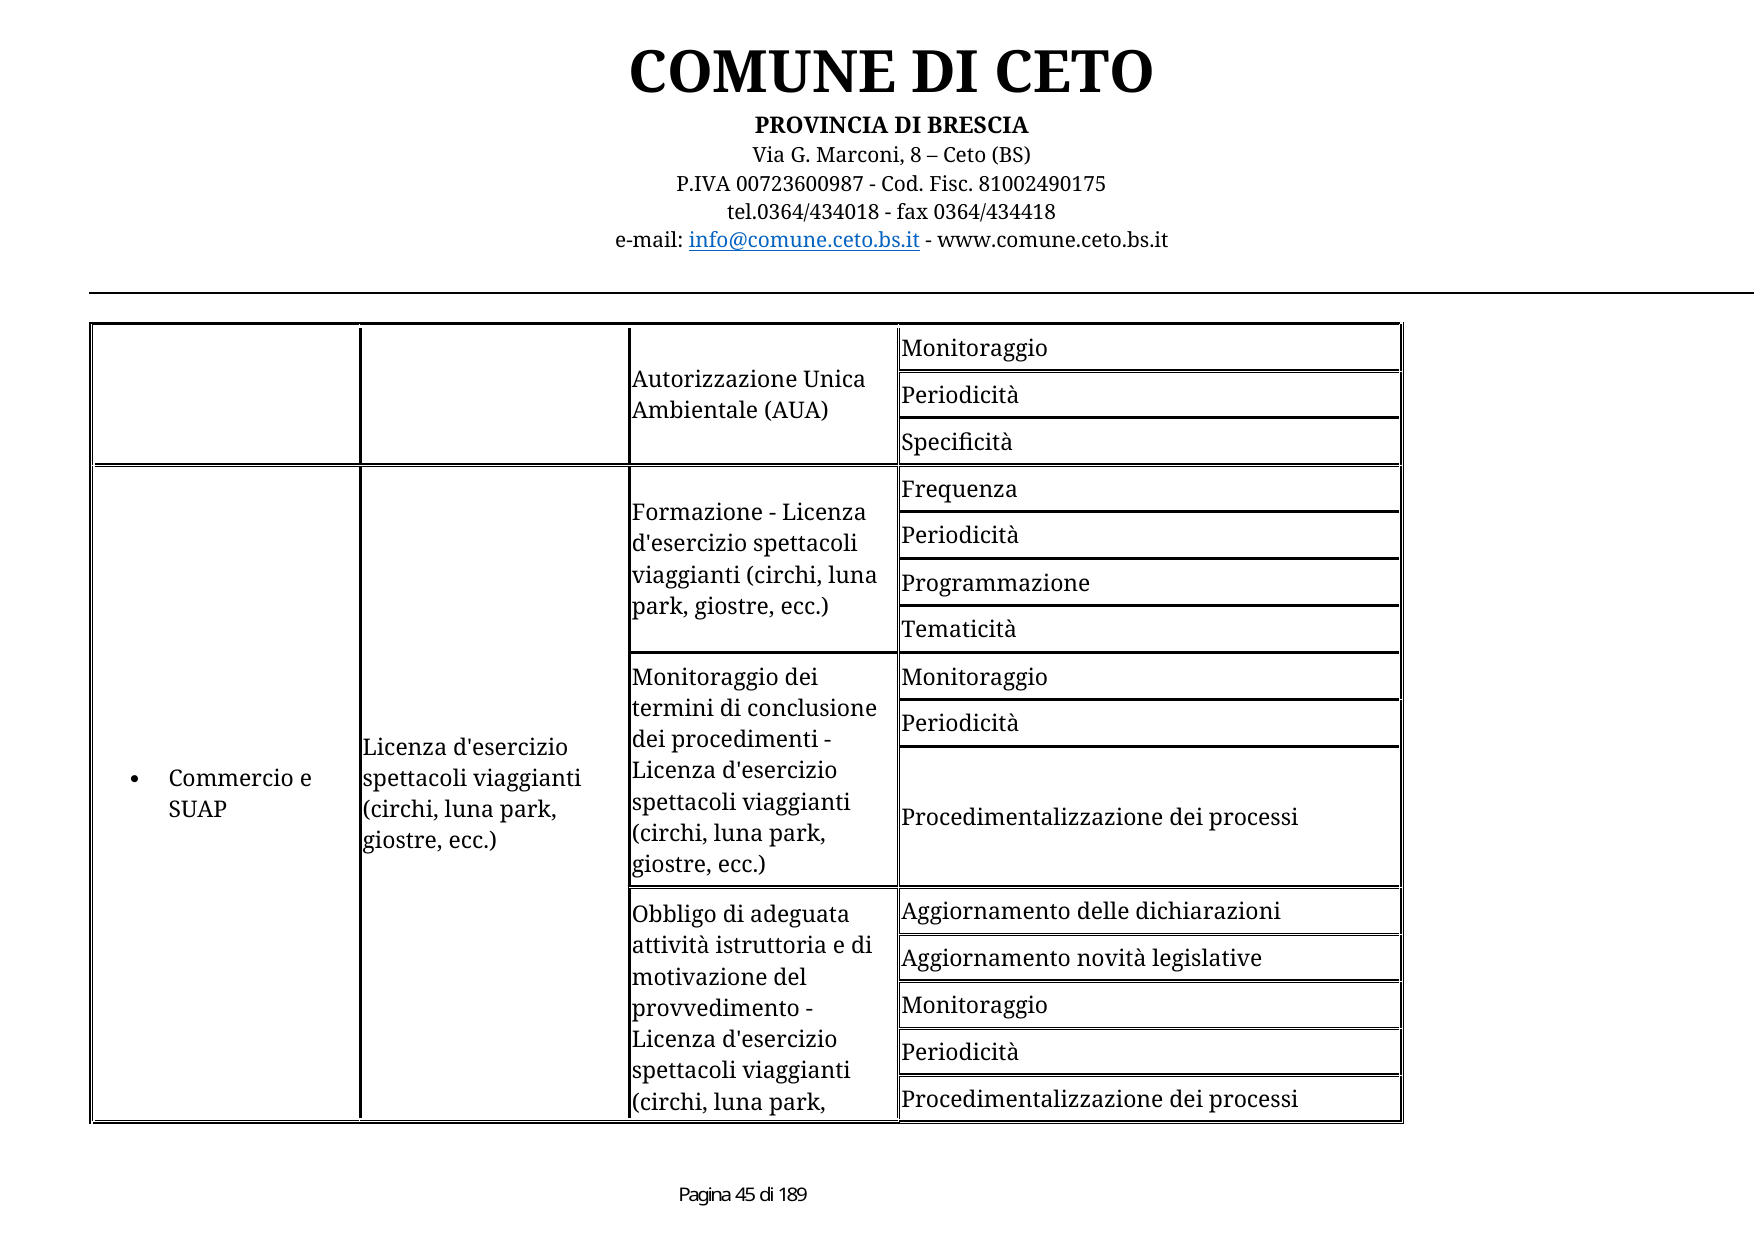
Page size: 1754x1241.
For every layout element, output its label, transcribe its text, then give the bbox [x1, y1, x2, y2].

table_cell Commercio e SUAP [93, 463, 360, 1120]
table_cell Aggiornamento novità legislative [900, 933, 1401, 979]
table_cell Procedimentalizzazione dei processi [900, 745, 1400, 885]
table_cell Monitoraggio [900, 979, 1401, 1026]
table_cell Monitoraggio dei termini di conclusione dei procedimenti - Licenza d'esercizio spettacoli viaggianti (circhi, luna park, giostre, ecc.) [631, 654, 897, 885]
table_cell Procedimentalizzazione dei processi [899, 1073, 1401, 1120]
table_cell Obbligo di adeguata attività istruttoria e di motivazione del provvedimento - Licenza d'esercizio spettacoli viaggianti (circhi, luna park, giostre, ecc.) [629, 889, 899, 1120]
table_cell Frequenza [900, 463, 1401, 510]
table_cell Tematicità [900, 604, 1400, 651]
table_cell Periodicità [900, 1026, 1401, 1073]
table_cell Aggiornamento delle dichiarazioni [900, 885, 1401, 932]
table_cell Periodicità [900, 369, 1401, 416]
table_cell Monitoraggio [899, 322, 1402, 369]
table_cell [629, 325, 899, 463]
table_cell Programmazione [900, 557, 1400, 604]
table_cell Periodicità [900, 698, 1402, 745]
table_cell Formazione - Licenza d'esercizio spettacoli viaggianti (circhi, luna park, giostre, ecc.) [631, 467, 897, 651]
table_cell Monitoraggio [900, 651, 1400, 698]
table_cell Licenza d'esercizio spettacoli viaggianti (circhi, luna park, giostre, ecc.) [360, 467, 629, 1120]
table_cell Specificità [900, 416, 1400, 463]
table_cell Periodicità [900, 510, 1400, 557]
